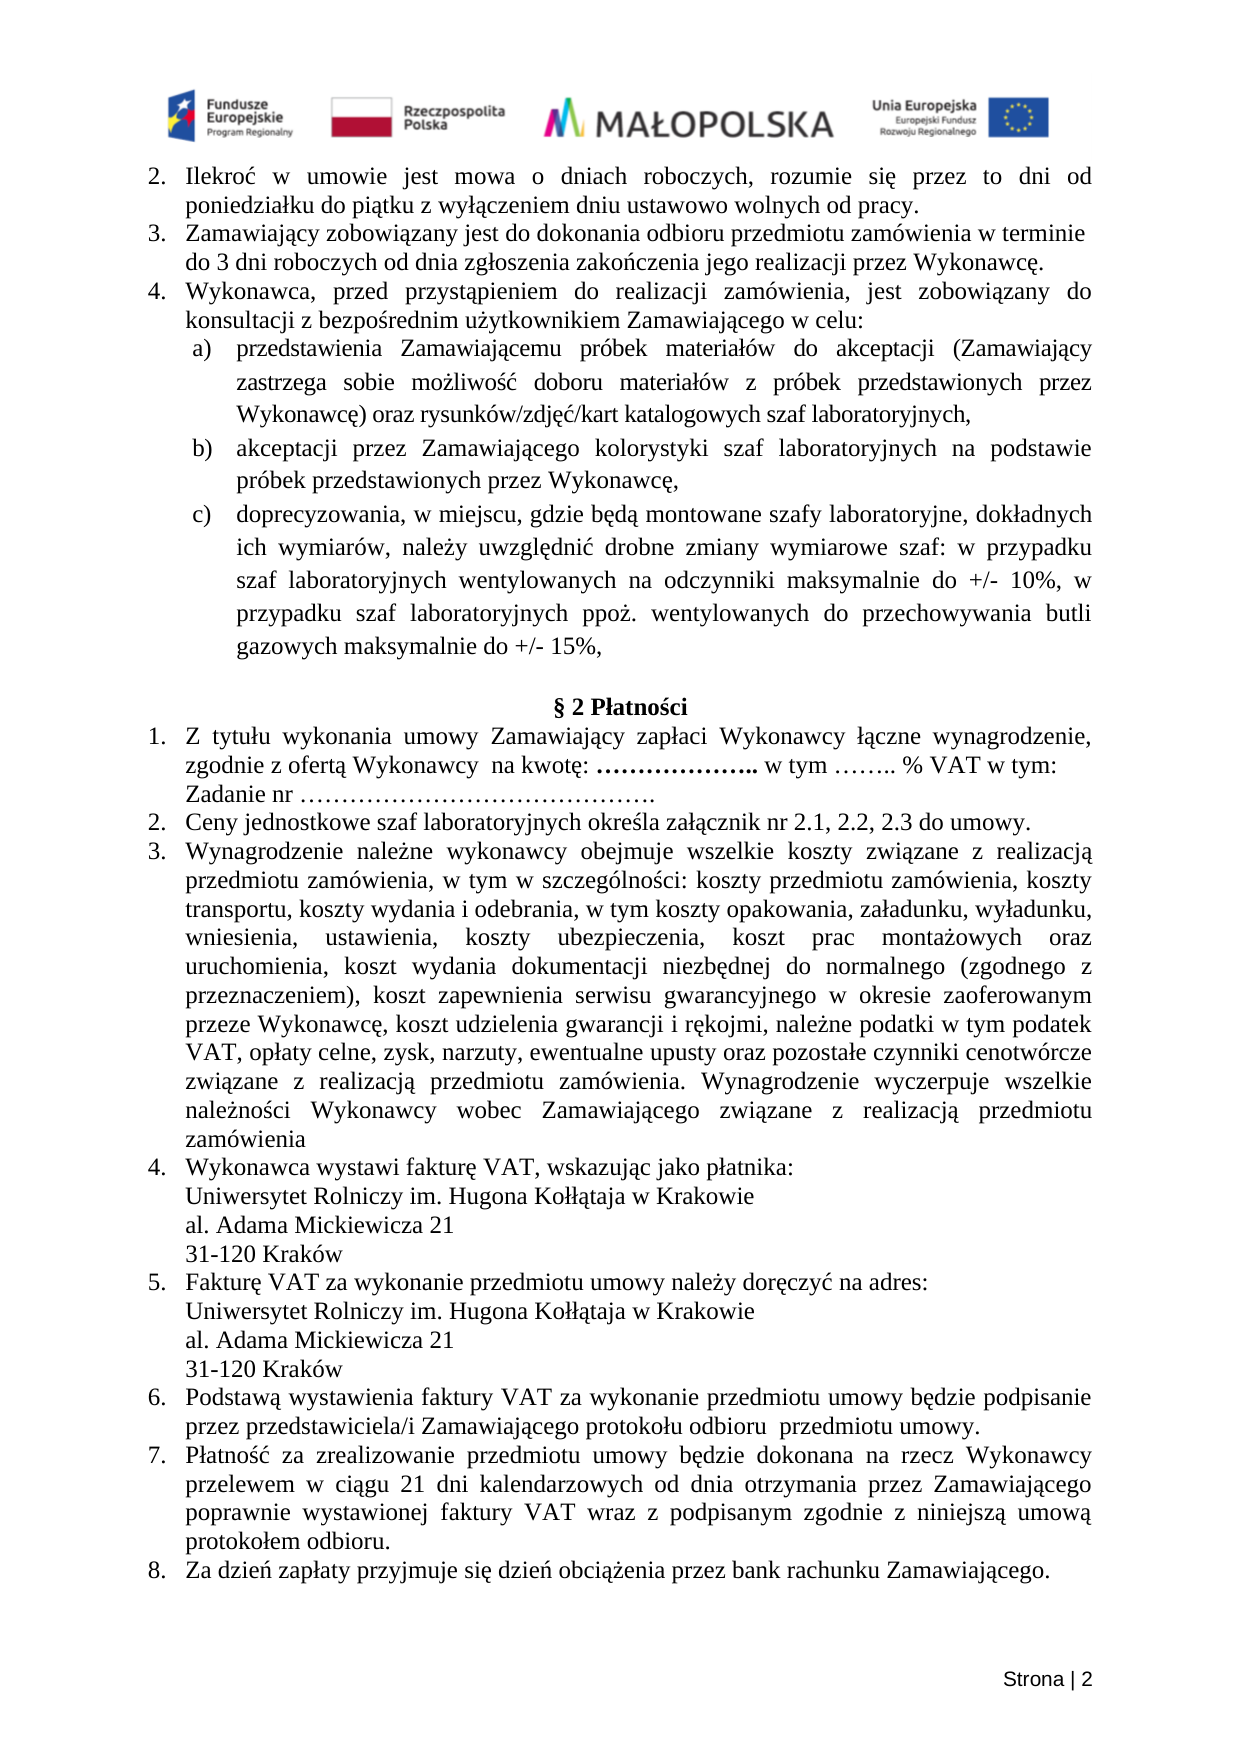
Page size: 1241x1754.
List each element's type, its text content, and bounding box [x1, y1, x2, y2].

list Płatność za zrealizowanie przedmiotu umowy będzie dokonana na rzecz Wykonawcy przelewem w ciągu 21 dni kalendarzowych od dnia otrzymania przez Zamawiającego poprawnie wystawionej faktury VAT wraz z podpisanym zgodnie z niniejszą umową protokołem odbioru. [148, 1440, 1093, 1555]
list Wynagrodzenie należne wykonawcy obejmuje wszelkie koszty związane z realizacją przedmiotu zamówienia, w tym w szczególności: koszty przedmiotu zamówienia, koszty transportu, koszty wydania i odebrania, w tym koszty opakowania, załadunku, wyładunku, wniesienia, ustawienia, koszty ubezpieczenia, koszt prac montażowych oraz uruchomienia, koszt wydania dokumentacji niezbędnej do normalnego (zgodnego z przeznaczeniem), koszt zapewnienia serwisu gwarancyjnego w okresie zaoferowanym przeze Wykonawcę, koszt udzielenia gwarancji i rękojmi, należne podatki w tym podatek VAT, opłaty celne, zysk, narzuty, ewentualne upusty oraz pozostałe czynniki cenotwórcze związane z realizacją przedmiotu zamówienia. Wynagrodzenie wyczerpuje wszelkie należności Wykonawcy wobec Zamawiającego związane z realizacją przedmiotu zamówienia [148, 836, 1093, 1152]
list Wykonawca wystawi fakturę VAT, wskazując jako płatnika: [148, 1152, 1093, 1181]
text Zadanie nr ……………………………………. [185, 779, 1093, 807]
list przedstawienia Zamawiającemu próbek materiałów do akceptacji (Zamawiający zastrzega sobie możliwość doboru materiałów z próbek przedstawionych przez Wykonawcę) oraz rysunków/zdjęć/kart katalogowych szaf laboratoryjnych, [192, 333, 1093, 428]
text § 2 Płatności [148, 692, 1093, 721]
text 31-120 Kraków [185, 1239, 1093, 1267]
list Za dzień zapłaty przyjmuje się dzień obciążenia przez bank rachunku Zamawiającego. [148, 1555, 1093, 1584]
text Uniwersytet Rolniczy im. Hugona Kołłątaja w Krakowie [185, 1296, 1093, 1325]
list Zamawiający zobowiązany jest do dokonania odbioru przedmiotu zamówienia w terminie do 3 dni roboczych od dnia zgłoszenia zakończenia jego realizacji przez Wykonawcę. [148, 218, 1093, 276]
text Uniwersytet Rolniczy im. Hugona Kołłątaja w Krakowie [185, 1181, 1093, 1210]
list Fakturę VAT za wykonanie przedmiotu umowy należy doręczyć na adres: [148, 1267, 1093, 1296]
list akceptacji przez Zamawiającego kolorystyki szaf laboratoryjnych na podstawie próbek przedstawionych przez Wykonawcę, [192, 433, 1093, 494]
list doprecyzowania, w miejscu, gdzie będą montowane szafy laboratoryjne, dokładnych ich wymiarów, należy uwzględnić drobne zmiany wymiarowe szaf: w przypadku szaf laboratoryjnych wentylowanych na odczynniki maksymalnie do +/- 10%, w przypadku szaf laboratoryjnych ppoż. wentylowanych do przechowywania butli gazowych maksymalnie do +/- 15%, [192, 499, 1093, 659]
picture [147, 73, 1093, 161]
text al. Adama Mickiewicza 21 [185, 1325, 1093, 1354]
list Wykonawca, przed przystąpieniem do realizacji zamówienia, jest zobowiązany do konsultacji z bezpośrednim użytkownikiem Zamawiającego w celu: [148, 276, 1093, 333]
list Ceny jednostkowe szaf laboratoryjnych określa załącznik nr 2.1, 2.2, 2.3 do umowy. [148, 807, 1093, 836]
text al. Adama Mickiewicza 21 [185, 1210, 1093, 1239]
list Ilekroć w umowie jest mowa o dniach roboczych, rozumie się przez to dni od poniedziałku do piątku z wyłączeniem dniu ustawowo wolnych od pracy. [148, 161, 1093, 218]
list Z tytułu wykonania umowy Zamawiający zapłaci Wykonawcy łączne wynagrodzenie, zgodnie z ofertą Wykonawcy na kwotę: ……………….. w tym …….. % VAT w tym: [148, 721, 1093, 779]
list Podstawą wystawienia faktury VAT za wykonanie przedmiotu umowy będzie podpisanie przez przedstawiciela/i Zamawiającego protokołu odbioru przedmiotu umowy. [148, 1382, 1093, 1440]
text 31-120 Kraków [185, 1354, 1093, 1382]
